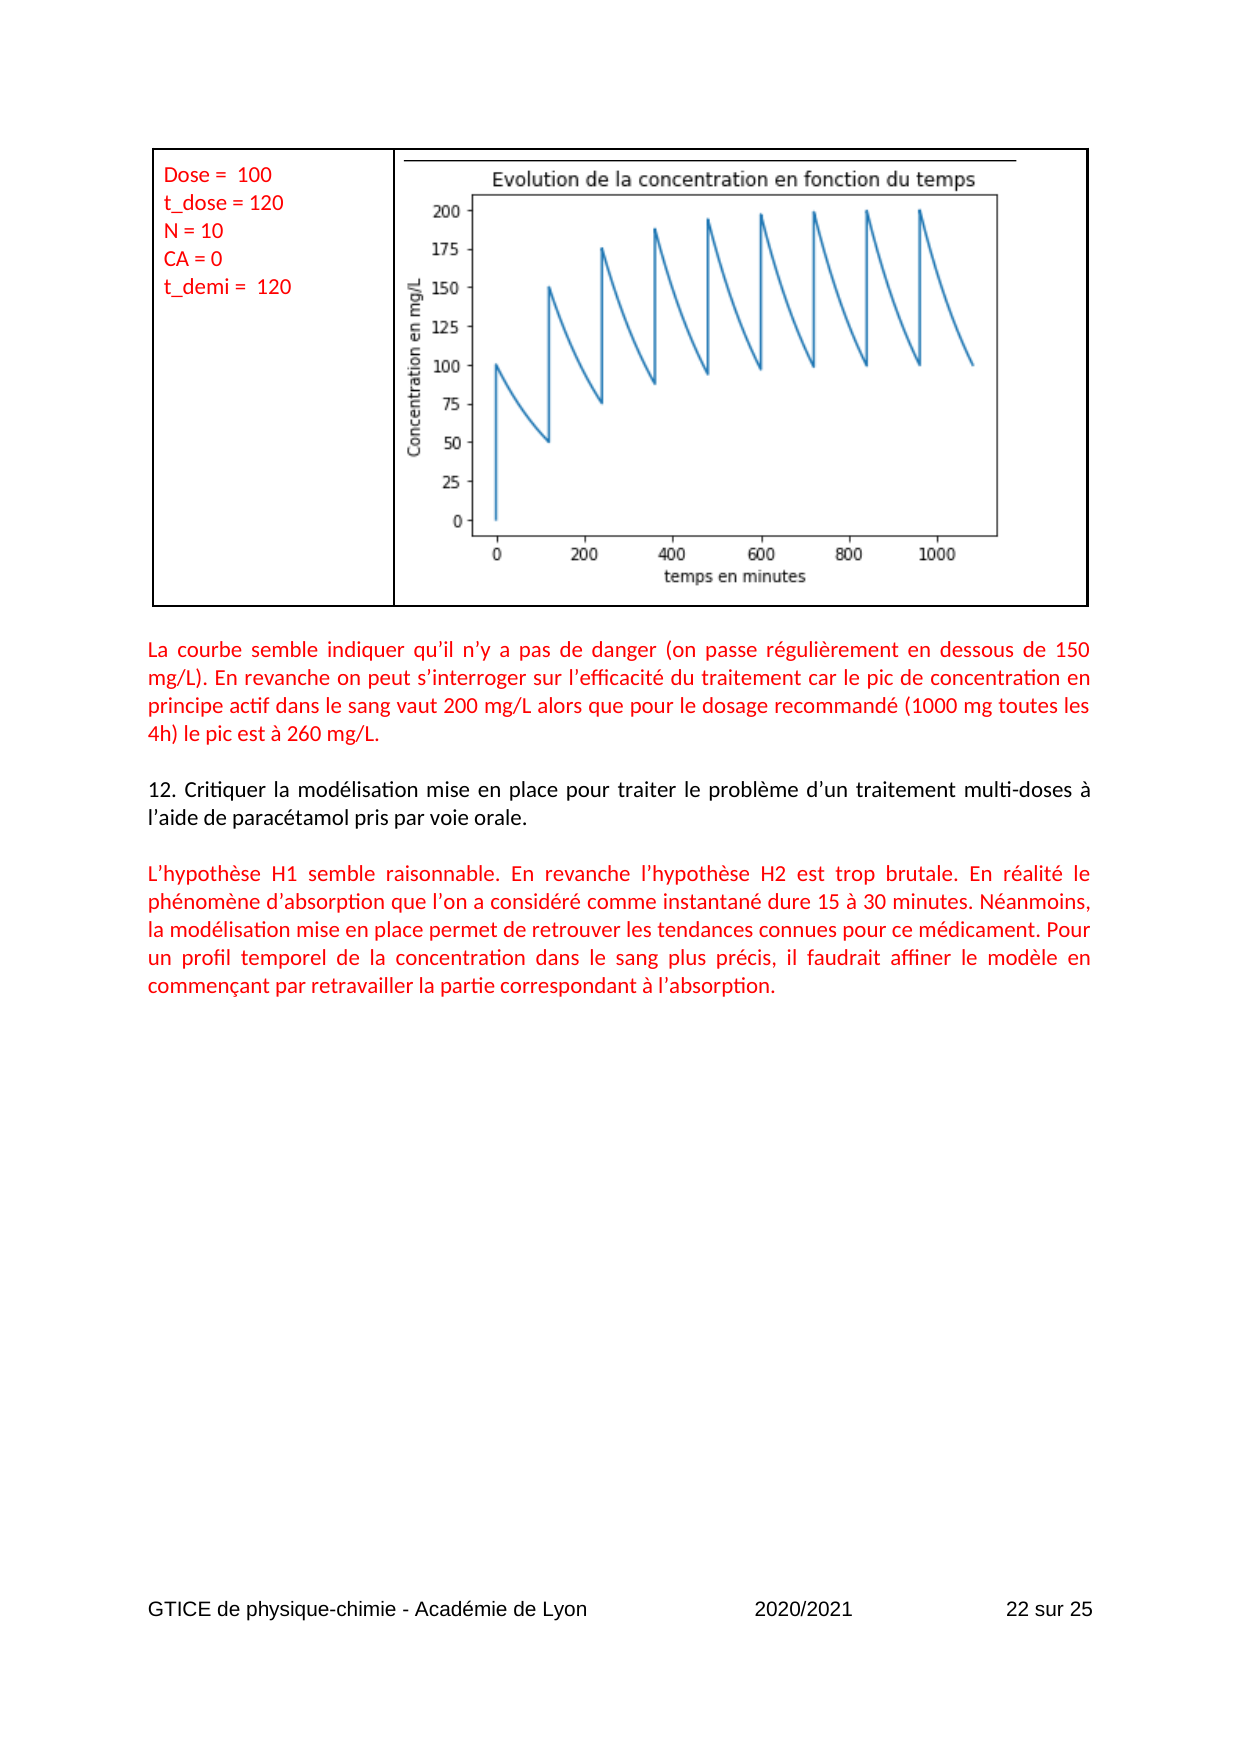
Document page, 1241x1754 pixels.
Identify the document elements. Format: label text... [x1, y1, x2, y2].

text La courbe semble indiquer qu’il n’y a pas de danger (on passe régulièrement en dessous de 150 mg/L). En revanche on peut s’interroger sur l’efficacité du traitement car le pic de concentration en principe actif dans le sang vaut 200 mg/L alors que pour le dosage recommandé (1000 mg toutes les 4h) le pic est à 260 mg/L. [148, 635, 1093, 747]
text 12. Critiquer la modélisation mise en place pour traiter le problème d’un traitement multi-doses à l’aide de paracétamol pris par voie orale. [148, 775, 1093, 831]
table_header Dose = 100 t_dose = 120 N = 10 CA = 0 t_demi = 120 [154, 150, 393, 605]
picture [403, 160, 1017, 595]
text L’hypothèse H1 semble raisonnable. En revanche l’hypothèse H2 est trop brutale. En réalité le phénomène d’absorption que l’on a considéré comme instantané dure 15 à 30 minutes. Néanmoins, la modélisation mise en place permet de retrouver les tendances connues pour ce médicament. Pour un profil temporel de la concentration dans le sang plus précis, il faudrait affiner le modèle en commençant par retravailler la partie correspondant à l’absorption. [148, 859, 1093, 999]
table_header [395, 150, 1086, 605]
